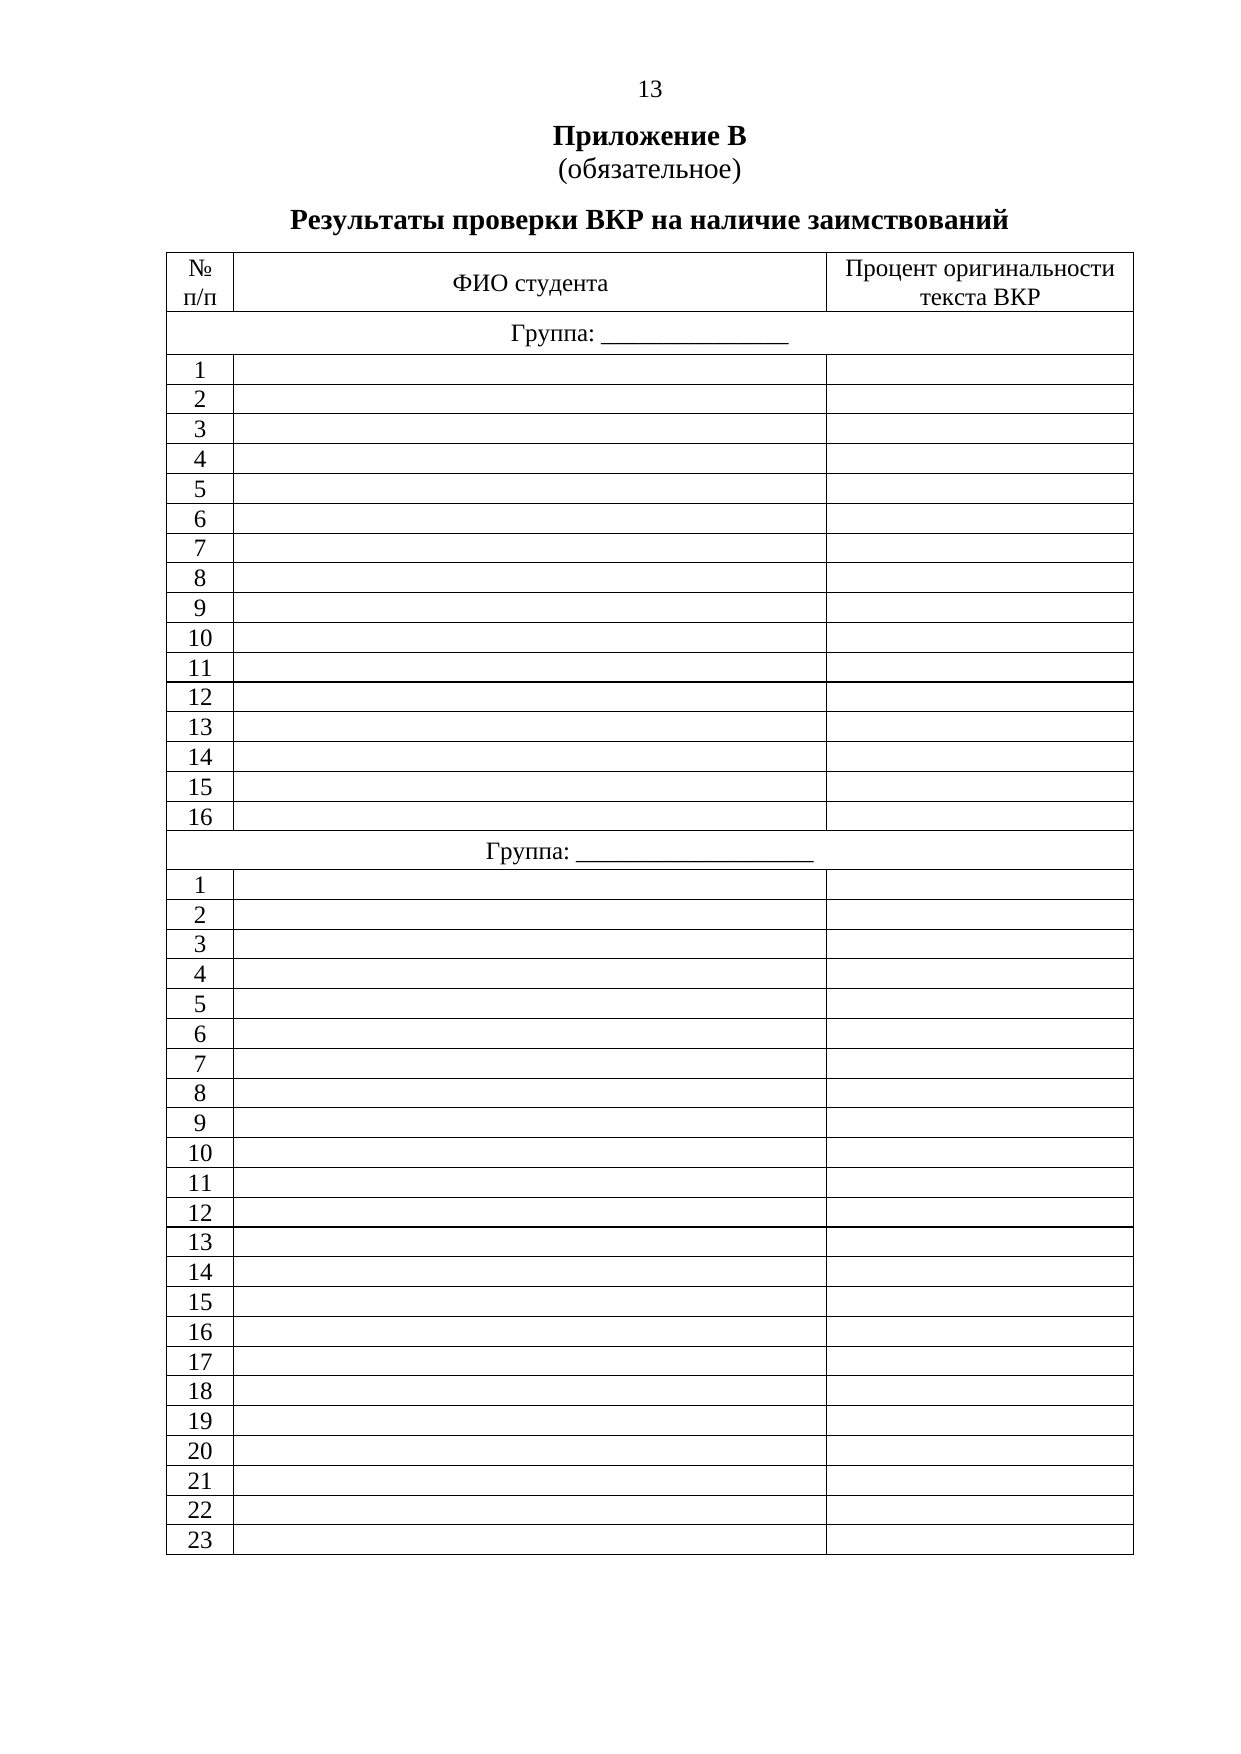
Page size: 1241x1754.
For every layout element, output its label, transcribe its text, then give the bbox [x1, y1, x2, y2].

table_cell 16 [167, 802, 233, 830]
table_cell [827, 870, 1133, 899]
table_cell 9 [167, 593, 233, 622]
text Результаты проверки ВКР на наличие заимствований [177, 202, 1122, 236]
table_cell 22 [167, 1496, 233, 1524]
table_cell 7 [167, 534, 233, 562]
table_cell [827, 1376, 1133, 1405]
table_cell [234, 1257, 826, 1286]
table_cell [234, 504, 826, 532]
text (обязательное) [177, 152, 1122, 185]
table_cell [234, 385, 826, 413]
table_cell [827, 444, 1133, 473]
table_cell [234, 802, 826, 830]
table_cell 17 [167, 1347, 233, 1375]
table_cell [234, 1406, 826, 1435]
table_cell [234, 1317, 826, 1346]
table_cell [827, 1287, 1133, 1316]
table_cell 15 [167, 1287, 233, 1316]
table_header ФИО студента [234, 253, 826, 311]
table_cell [827, 1347, 1133, 1375]
table_cell [827, 355, 1133, 383]
table_cell [234, 1287, 826, 1316]
table_cell 10 [167, 1138, 233, 1167]
table_cell [234, 414, 826, 443]
table_cell 10 [167, 623, 233, 652]
table_cell [827, 1317, 1133, 1346]
table_cell 7 [167, 1049, 233, 1077]
table_cell 2 [167, 385, 233, 413]
table_cell Группа: ___________________ [167, 831, 1133, 869]
table_cell 9 [167, 1108, 233, 1137]
table_cell 4 [167, 444, 233, 473]
table_cell 18 [167, 1376, 233, 1405]
table_cell [234, 1079, 826, 1107]
table_header Процент оригинальности текста ВКР [827, 253, 1133, 311]
table_cell 1 [167, 870, 233, 899]
table_cell [827, 802, 1133, 830]
table_cell 12 [167, 1198, 233, 1226]
table_cell [827, 1019, 1133, 1048]
table_cell [827, 563, 1133, 592]
table_cell [827, 534, 1133, 562]
table_cell [234, 959, 826, 988]
table_cell 21 [167, 1466, 233, 1494]
table_cell [827, 504, 1133, 532]
table_cell 1 [167, 355, 233, 383]
table_cell 19 [167, 1406, 233, 1435]
table_cell [827, 1049, 1133, 1077]
table_cell [234, 683, 826, 711]
table_cell [827, 742, 1133, 771]
table_cell [234, 900, 826, 928]
table_cell 8 [167, 1079, 233, 1107]
table_cell 14 [167, 742, 233, 771]
table_cell [234, 623, 826, 652]
table_cell 3 [167, 414, 233, 443]
table_cell [234, 989, 826, 1018]
table_cell [827, 1108, 1133, 1137]
table_cell [234, 534, 826, 562]
table_cell [827, 930, 1133, 958]
table_cell 13 [167, 1228, 233, 1256]
table_cell [234, 1019, 826, 1048]
table_cell [827, 900, 1133, 928]
table_cell 14 [167, 1257, 233, 1286]
table_cell [234, 1108, 826, 1137]
table_cell [234, 1496, 826, 1524]
table_cell [234, 1049, 826, 1077]
table_cell [827, 683, 1133, 711]
table_cell [827, 1525, 1133, 1554]
table_cell [827, 1257, 1133, 1286]
table_cell [234, 930, 826, 958]
table_cell [827, 623, 1133, 652]
table_cell [234, 563, 826, 592]
table_cell 6 [167, 1019, 233, 1048]
table_cell [234, 712, 826, 741]
table_cell [234, 772, 826, 801]
table_cell [234, 1436, 826, 1465]
table_cell [827, 474, 1133, 503]
table_cell 11 [167, 653, 233, 681]
table_cell [234, 1228, 826, 1256]
table_cell [234, 1198, 826, 1226]
table_cell [827, 1228, 1133, 1256]
table_cell [234, 653, 826, 681]
table_cell [234, 1376, 826, 1405]
table_cell [234, 1347, 826, 1375]
table_cell 3 [167, 930, 233, 958]
table_cell Группа: _______________ [167, 312, 1133, 354]
table_cell [234, 355, 826, 383]
table_cell 4 [167, 959, 233, 988]
table_cell [827, 959, 1133, 988]
table_cell [827, 1406, 1133, 1435]
table_cell 5 [167, 989, 233, 1018]
table_header № п/п [167, 253, 233, 311]
table_cell [234, 742, 826, 771]
table_cell [827, 653, 1133, 681]
table_cell [827, 1436, 1133, 1465]
table_cell [234, 593, 826, 622]
table_cell 16 [167, 1317, 233, 1346]
table_cell [234, 1466, 826, 1494]
table_cell 11 [167, 1168, 233, 1197]
table_cell [827, 1496, 1133, 1524]
table_cell [827, 1168, 1133, 1197]
table_cell [827, 593, 1133, 622]
table_cell [827, 1079, 1133, 1107]
table_cell [234, 1168, 826, 1197]
table_cell [827, 1466, 1133, 1494]
table_cell 23 [167, 1525, 233, 1554]
table_cell 20 [167, 1436, 233, 1465]
table_cell [234, 870, 826, 899]
table_cell [827, 989, 1133, 1018]
table_cell 8 [167, 563, 233, 592]
table_cell [234, 1525, 826, 1554]
table_cell 2 [167, 900, 233, 928]
table_cell [234, 474, 826, 503]
table_cell [234, 444, 826, 473]
table_cell [234, 1138, 826, 1167]
table_cell [827, 1138, 1133, 1167]
text Приложение В [177, 118, 1122, 152]
table_cell [827, 712, 1133, 741]
table_cell [827, 1198, 1133, 1226]
table_cell 5 [167, 474, 233, 503]
table_cell 15 [167, 772, 233, 801]
table_cell 12 [167, 683, 233, 711]
table_cell 6 [167, 504, 233, 532]
table_cell [827, 772, 1133, 801]
table_cell [827, 414, 1133, 443]
table_cell [827, 385, 1133, 413]
table_cell 13 [167, 712, 233, 741]
